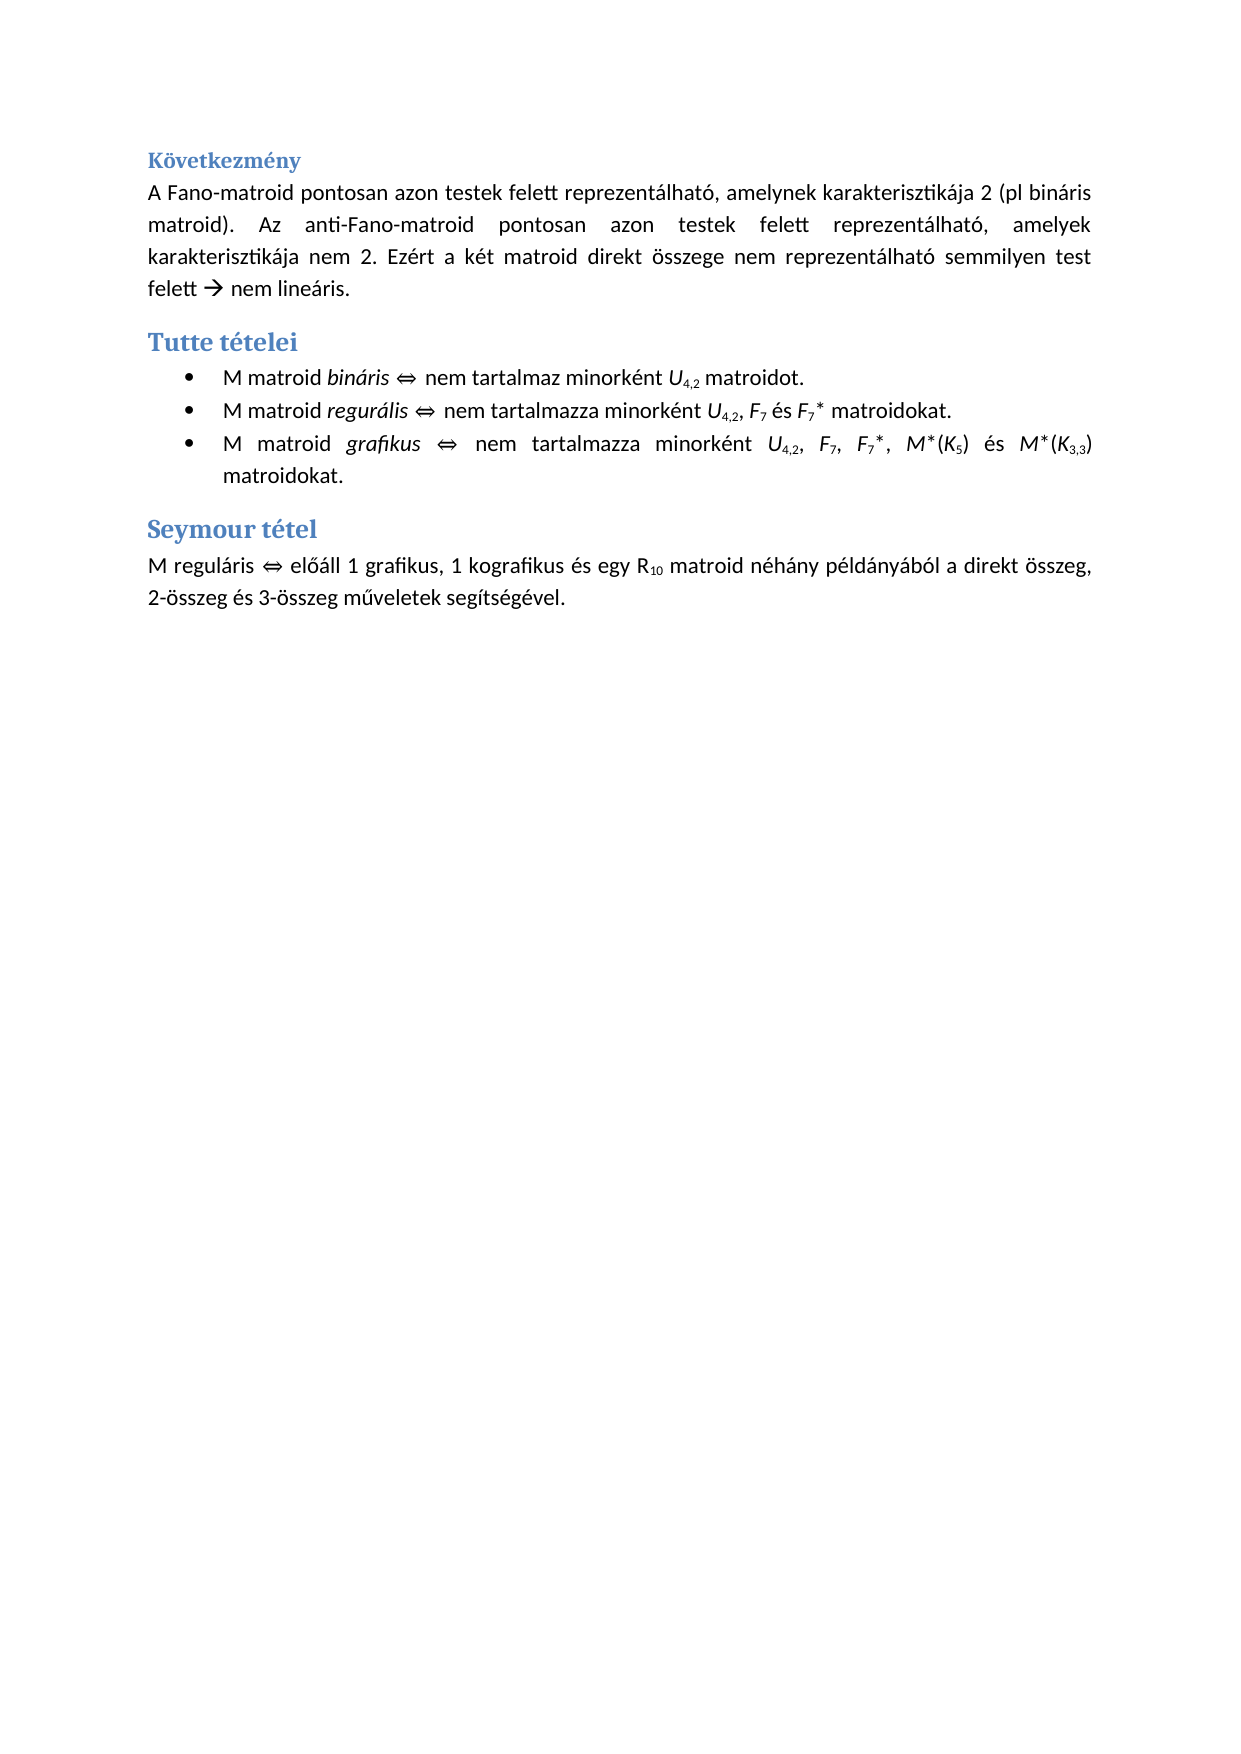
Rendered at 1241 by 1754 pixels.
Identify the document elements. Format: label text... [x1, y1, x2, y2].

subtitle Következmény [148, 148, 1093, 174]
list M matroid bináris ⇔ nem tartalmaz minorként U4,2 matroidot. [185, 363, 1093, 392]
subtitle Tutte tételei [148, 327, 1093, 358]
subtitle Seymour tétel [148, 514, 1093, 546]
text M reguláris ⇔ előáll 1 grafikus, 1 kografikus és egy R10 matroid néhány példányából a direkt összeg, 2-összeg és 3-összeg műveletek segítségével. [148, 550, 1093, 611]
list M matroid grafikus ⇔ nem tartalmazza minorként U4,2, F7, F7*, M*(K5) és M*(K3,3) matroidokat. [185, 428, 1093, 489]
list M matroid regurális ⇔ nem tartalmazza minorként U4,2, F7 és F7* matroidokat. [185, 396, 1093, 424]
text A Fano-matroid pontosan azon testek felett reprezentálható, amelynek karakterisztikája 2 (pl bináris matroid). Az anti-Fano-matroid pontosan azon testek felett reprezentálható, amelyek karakterisztikája nem 2. Ezért a két matroid direkt összege nem reprezentálható semmilyen test felett nem lineáris. [148, 178, 1093, 302]
